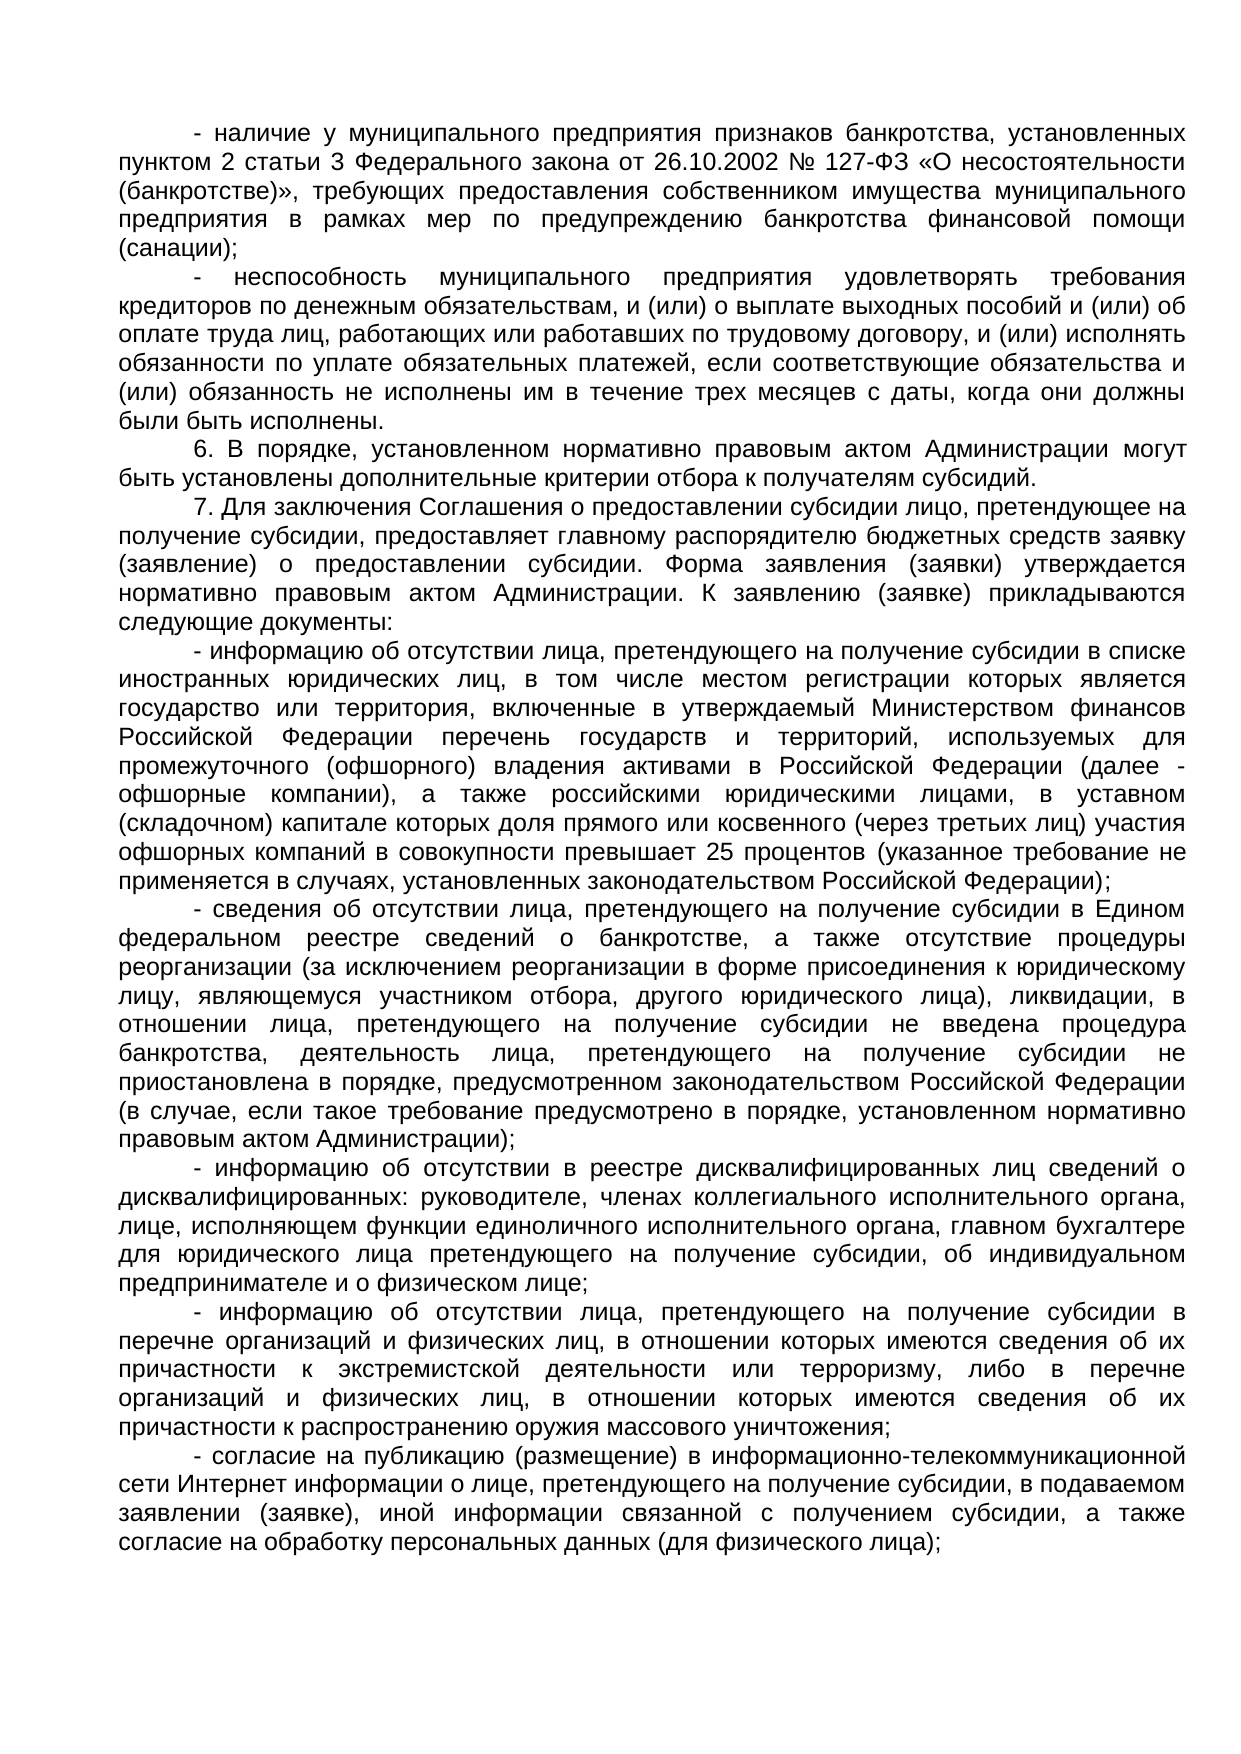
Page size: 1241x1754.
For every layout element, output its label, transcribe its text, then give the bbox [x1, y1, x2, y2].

text - информацию об отсутствии лица, претендующего на получение субсидии в перечне организаций и физических лиц, в отношении которых имеются сведения об их причастности к экстремистской деятельности или терроризму, либо в перечне организаций и физических лиц, в отношении которых имеются сведения об их причастности к распространению оружия массового уничтожения; [118, 1297, 1187, 1441]
text - согласие на публикацию (размещение) в информационно-телекоммуникационной сети Интернет информации о лице, претендующего на получение субсидии, в подаваемом заявлении (заявке), иной информации связанной с получением субсидии, а также согласие на обработку персональных данных (для физического лица); [118, 1441, 1187, 1556]
text - информацию об отсутствии лица, претендующего на получение субсидии в списке иностранных юридических лиц, в том числе местом регистрации которых является государство или территория, включенные в утверждаемый Министерством финансов Российской Федерации перечень государств и территорий, используемых для промежуточного (офшорного) владения активами в Российской Федерации (далее - офшорные компании), а также российскими юридическими лицами, в уставном (складочном) капитале которых доля прямого или косвенного (через третьих лиц) участия офшорных компаний в совокупности превышает 25 процентов (указанное требование не применяется в случаях, установленных законодательством Российской Федерации); [118, 636, 1187, 894]
text - сведения об отсутствии лица, претендующего на получение субсидии в Едином федеральном реестре сведений о банкротстве, а также отсутствие процедуры реорганизации (за исключением реорганизации в форме присоединения к юридическому лицу, являющемуся участником отбора, другого юридического лица), ликвидации, в отношении лица, претендующего на получение субсидии не введена процедура банкротства, деятельность лица, претендующего на получение субсидии не приостановлена в порядке, предусмотренном законодательством Российской Федерации (в случае, если такое требование предусмотрено в порядке, установленном нормативно правовым актом Администрации); [118, 894, 1187, 1153]
text 6. В порядке, установленном нормативно правовым актом Администрации могут быть установлены дополнительные критерии отбора к получателям субсидий. [118, 434, 1187, 492]
text - наличие у муниципального предприятия признаков банкротства, установленных пунктом 2 статьи 3 Федерального закона от 26.10.2002 № 127-ФЗ «О несостоятельности (банкротстве)», требующих предоставления собственником имущества муниципального предприятия в рамках мер по предупреждению банкротства финансовой помощи (санации); [118, 118, 1187, 262]
text - неспособность муниципального предприятия удовлетворять требования кредиторов по денежным обязательствам, и (или) о выплате выходных пособий и (или) об оплате труда лиц, работающих или работавших по трудовому договору, и (или) исполнять обязанности по уплате обязательных платежей, если соответствующие обязательства и (или) обязанность не исполнены им в течение трех месяцев с даты, когда они должны были быть исполнены. [118, 262, 1187, 434]
text 7. Для заключения Соглашения о предоставлении субсидии лицо, претендующее на получение субсидии, предоставляет главному распорядителю бюджетных средств заявку (заявление) о предоставлении субсидии. Форма заявления (заявки) утверждается нормативно правовым актом Администрации. К заявлению (заявке) прикладываются следующие документы: [118, 492, 1187, 636]
text - информацию об отсутствии в реестре дисквалифицированных лиц сведений о дисквалифицированных: руководителе, членах коллегиального исполнительного органа, лице, исполняющем функции единоличного исполнительного органа, главном бухгалтере для юридического лица претендующего на получение субсидии, об индивидуальном предпринимателе и о физическом лице; [118, 1153, 1187, 1297]
